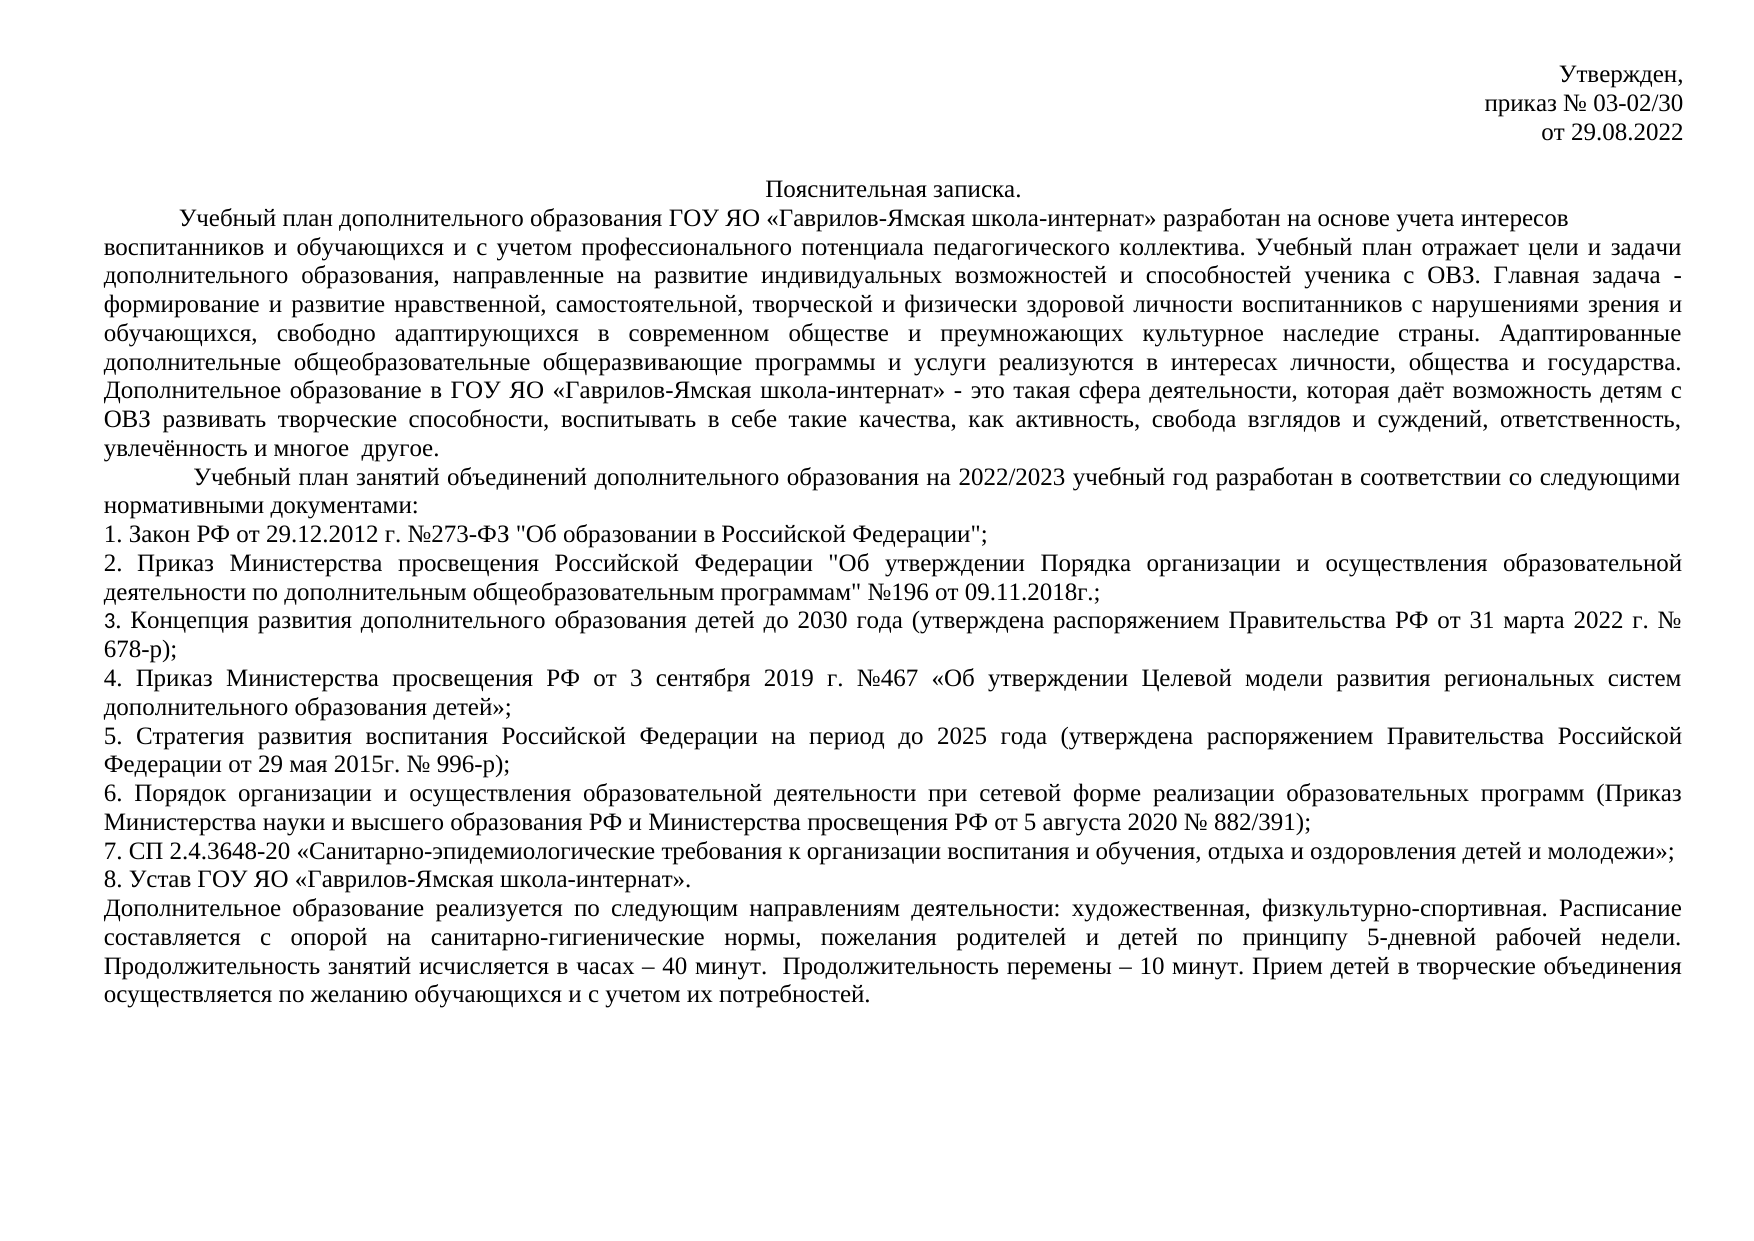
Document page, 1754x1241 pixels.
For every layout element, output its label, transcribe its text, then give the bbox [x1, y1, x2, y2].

text Пояснительная записка. [103, 174, 1683, 203]
text 2. Приказ Министерства просвещения Российской Федерации "Об утверждении Порядка организации и осуществления образовательной деятельности по дополнительным общеобразовательным программам" №196 от 09.11.2018г.; [103, 548, 1683, 605]
text приказ № 03-02/30 [103, 88, 1683, 117]
text Учебный план занятий объединений дополнительного образования на 2022/2023 учебный год разработан в соответствии со следующими нормативными документами: [103, 462, 1683, 519]
text 8. Устав ГОУ ЯО «Гаврилов-Ямская школа-интернат». [103, 864, 1683, 893]
text от 29.08.2022 [103, 117, 1683, 145]
text Дополнительное образование реализуется по следующим направлениям деятельности: художественная, физкультурно-спортивная. Расписание составляется с опорой на санитарно-гигиенические нормы, пожелания родителей и детей по принципу 5-дневной рабочей недели. Продолжительность занятий исчисляется в часах – 40 минут. Продолжительность перемены – 10 минут. Прием детей в творческие объединения осуществляется по желанию обучающихся и с учетом их потребностей. [103, 893, 1683, 1008]
text воспитанников и обучающихся и с учетом профессионального потенциала педагогического коллектива. Учебный план отражает цели и задачи дополнительного образования, направленные на развитие индивидуальных возможностей и способностей ученика с ОВЗ. Главная задача - формирование и развитие нравственной, самостоятельной, творческой и физически здоровой личности воспитанников с нарушениями зрения и обучающихся, свободно адаптирующихся в современном обществе и преумножающих культурное наследие страны. Адаптированные дополнительные общеобразовательные общеразвивающие программы и услуги реализуются в интересах личности, общества и государства. Дополнительное образование в ГОУ ЯО «Гаврилов-Ямская школа-интернат» - это такая сфера деятельности, которая даёт возможность детям с ОВЗ развивать творческие способности, воспитывать в себе такие качества, как активность, свобода взглядов и суждений, ответственность, увлечённость и многое другое. [103, 232, 1683, 462]
text 6. Порядок организации и осуществления образовательной деятельности при сетевой форме реализации образовательных программ (Приказ Министерства науки и высшего образования РФ и Министерства просвещения РФ от 5 августа 2020 № 882/391); [103, 778, 1683, 836]
text 1. Закон РФ от 29.12.2012 г. №273-ФЗ "Об образовании в Российской Федерации"; [103, 519, 1683, 548]
text 5. Стратегия развития воспитания Российской Федерации на период до 2025 года (утверждена распоряжением Правительства Российской Федерации от 29 мая 2015г. № 996-р); [103, 721, 1683, 778]
text 3. Концепция развития дополнительного образования детей до 2030 года (утверждена распоряжением Правительства РФ от 31 марта 2022 г. № 678-р); [103, 605, 1683, 663]
text Учебный план дополнительного образования ГОУ ЯО «Гаврилов-Ямская школа-интернат» разработан на основе учета интересов [103, 203, 1683, 232]
text 7. СП 2.4.3648-20 «Санитарно-эпидемиологические требования к организации воспитания и обучения, отдыха и оздоровления детей и молодежи»; [103, 836, 1683, 864]
text 4. Приказ Министерства просвещения РФ от 3 сентября 2019 г. №467 «Об утверждении Целевой модели развития региональных систем дополнительного образования детей»; [103, 663, 1683, 721]
text Утвержден, [103, 59, 1683, 88]
